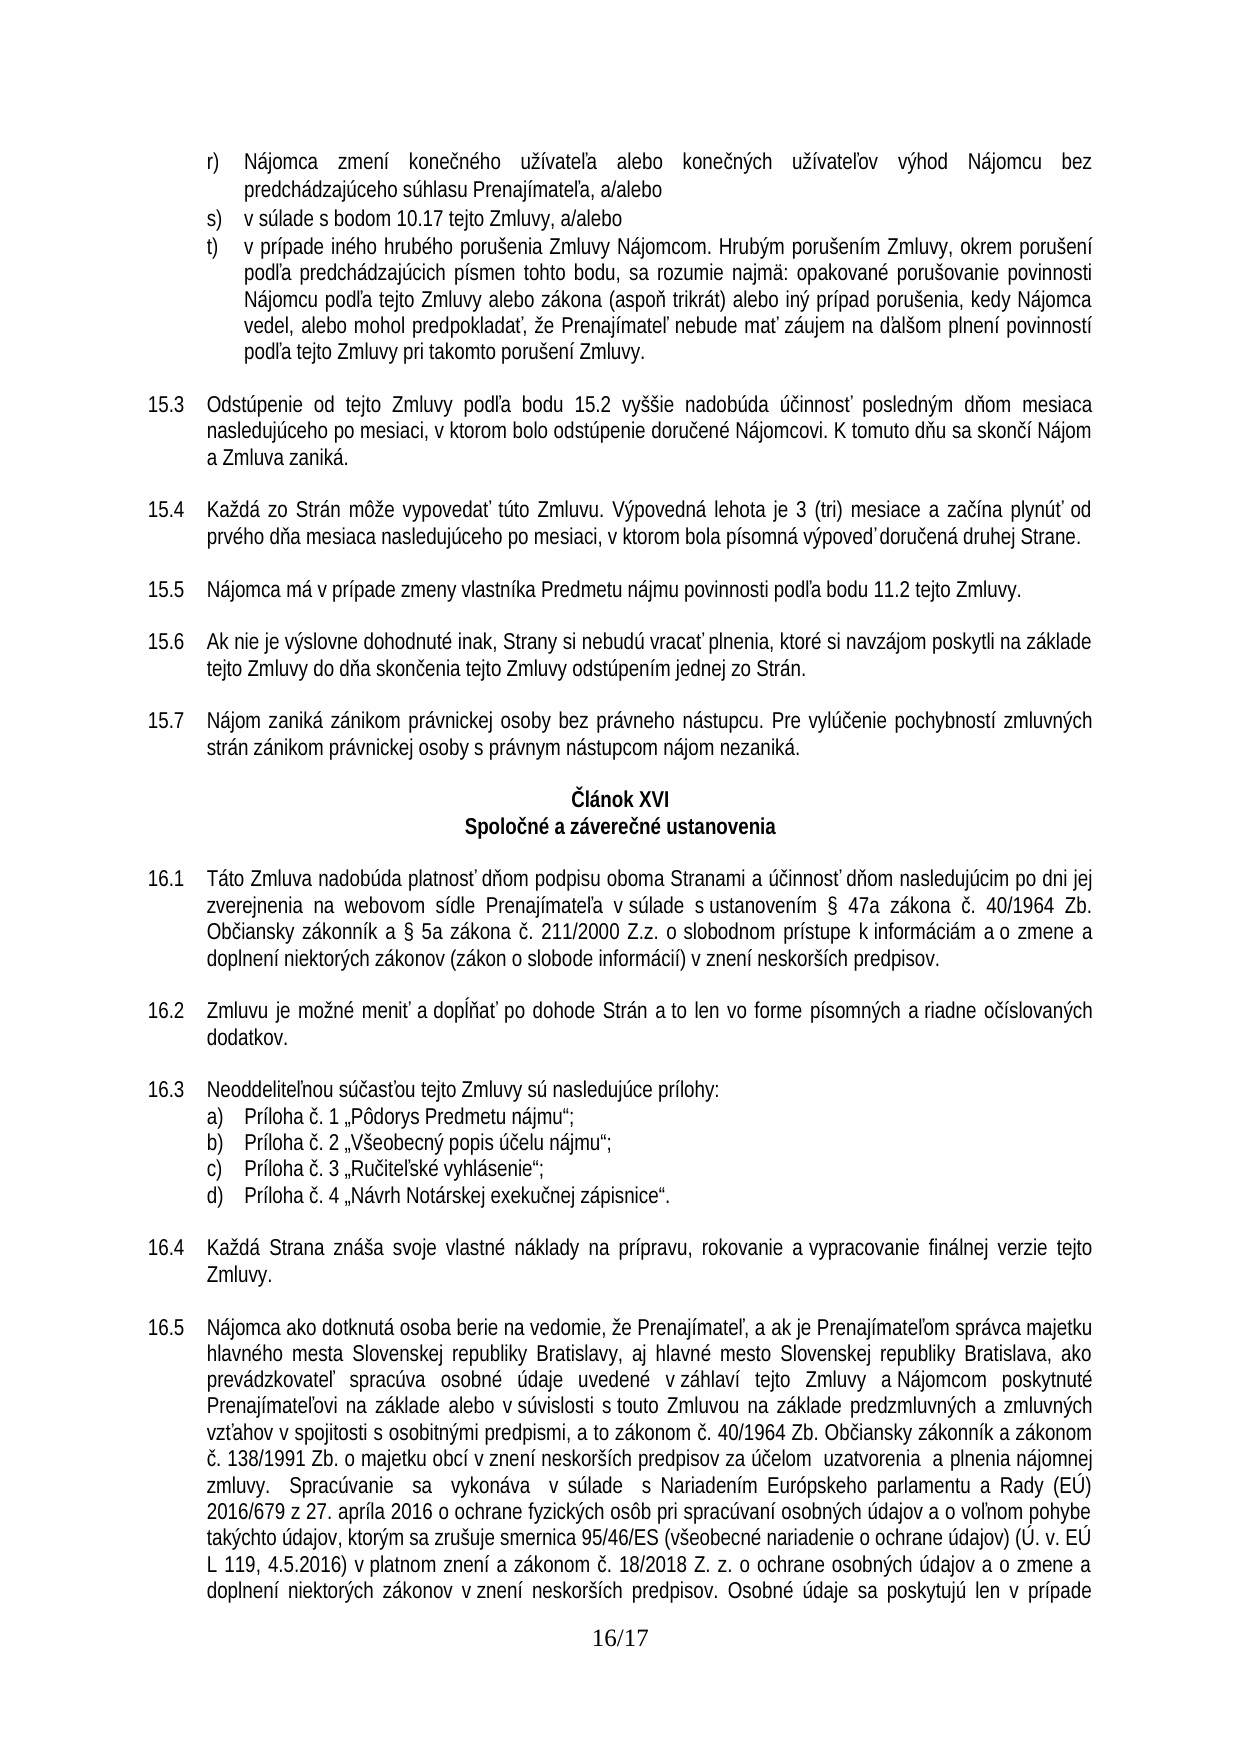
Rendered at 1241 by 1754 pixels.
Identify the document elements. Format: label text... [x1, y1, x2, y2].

list Každá zo Strán môže vypovedať túto Zmluvu. Výpovedná lehota je 3 (tri) mesiace a začína plynúť od prvého dňa mesiaca nasledujúceho po mesiaci, v ktorom bola písomná výpoveď doručená druhej Strane. [148, 496, 1093, 549]
list v súlade s bodom 10.17 tejto Zmluvy, a/alebo [207, 204, 1093, 231]
list Odstúpenie od tejto Zmluvy podľa bodu 15.2 vyššie nadobúda účinnosť posledným dňom mesiaca nasledujúceho po mesiaci, v ktorom bolo odstúpenie doručené Nájomcovi. K tomuto dňu sa skončí Nájom a Zmluva zaniká. [148, 391, 1093, 470]
list Neoddeliteľnou súčasťou tejto Zmluvy sú nasledujúce prílohy: [148, 1076, 1093, 1103]
list Táto Zmluva nadobúda platnosť dňom podpisu oboma Stranami a účinnosť dňom nasledujúcim po dni jej zverejnenia na webovom sídle Prenajímateľa v súlade s ustanovením § 47a zákona č. 40/1964 Zb. Občiansky zákonník a § 5a zákona č. 211/2000 Z.z. o slobodnom prístupe k informáciám a o zmene a doplnení niektorých zákonov (zákon o slobode informácií) v znení neskorších predpisov. [148, 865, 1093, 971]
list Príloha č. 4 „Návrh Notárskej exekučnej zápisnice“. [207, 1182, 1093, 1208]
list Nájom zaniká zánikom právnickej osoby bez právneho nástupcu. Pre vylúčenie pochybností zmluvných strán zánikom právnickej osoby s právnym nástupcom nájom nezaniká. [148, 707, 1093, 760]
list Každá Strana znáša svoje vlastné náklady na prípravu, rokovanie a vypracovanie finálnej verzie tejto Zmluvy. [148, 1234, 1093, 1287]
list Zmluvu je možné meniť a dopĺňať po dohode Strán a to len vo forme písomných a riadne očíslovaných dodatkov. [148, 997, 1093, 1050]
list Nájomca má v prípade zmeny vlastníka Predmetu nájmu povinnosti podľa bodu 11.2 tejto Zmluvy. [148, 576, 1093, 602]
text Článok XVI [148, 786, 1093, 813]
list Príloha č. 3 „Ručiteľské vyhlásenie“; [207, 1155, 1093, 1182]
list Ak nie je výslovne dohodnuté inak, Strany si nebudú vracať plnenia, ktoré si navzájom poskytli na základe tejto Zmluvy do dňa skončenia tejto Zmluvy odstúpením jednej zo Strán. [148, 628, 1093, 681]
list Príloha č. 1 „Pôdorys Predmetu nájmu“; [207, 1103, 1093, 1129]
text Spoločné a záverečné ustanovenia [148, 813, 1093, 839]
list Nájomca zmení konečného užívateľa alebo konečných užívateľov výhod Nájomcu bez predchádzajúceho súhlasu Prenajímateľa, a/alebo [207, 148, 1093, 202]
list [148, 1313, 1093, 1603]
list v prípade iného hrubého porušenia Zmluvy Nájomcom. Hrubým porušením Zmluvy, okrem porušení podľa predchádzajúcich písmen tohto bodu, sa rozumie najmä: opakované porušovanie povinnosti Nájomcu podľa tejto Zmluvy alebo zákona (aspoň trikrát) alebo iný prípad porušenia, kedy Nájomca vedel, alebo mohol predpokladať, že Prenajímateľ nebude mať záujem na ďalšom plnení povinností podľa tejto Zmluvy pri takomto porušení Zmluvy. [207, 233, 1093, 365]
list Príloha č. 2 „Všeobecný popis účelu nájmu“; [207, 1129, 1093, 1155]
